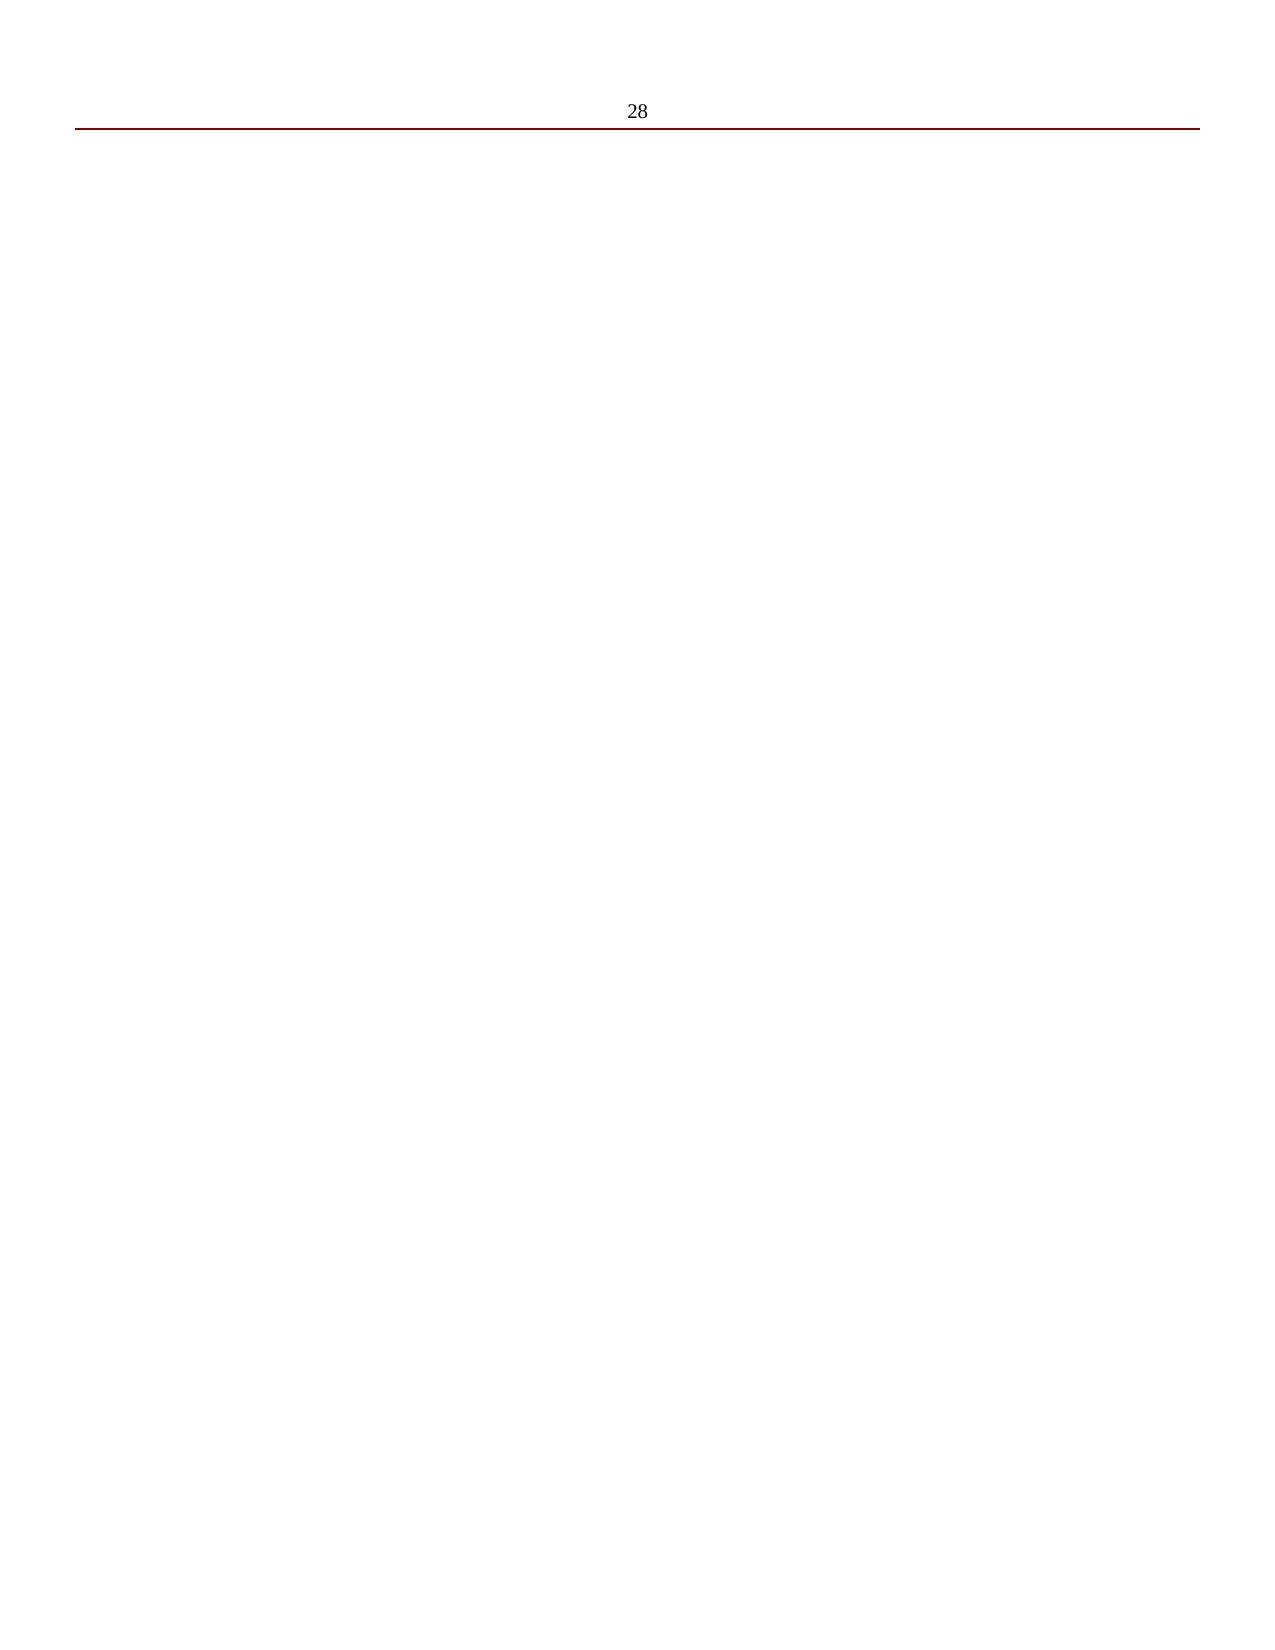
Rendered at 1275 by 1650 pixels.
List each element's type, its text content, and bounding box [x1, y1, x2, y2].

text 28 [75, 99, 1200, 123]
